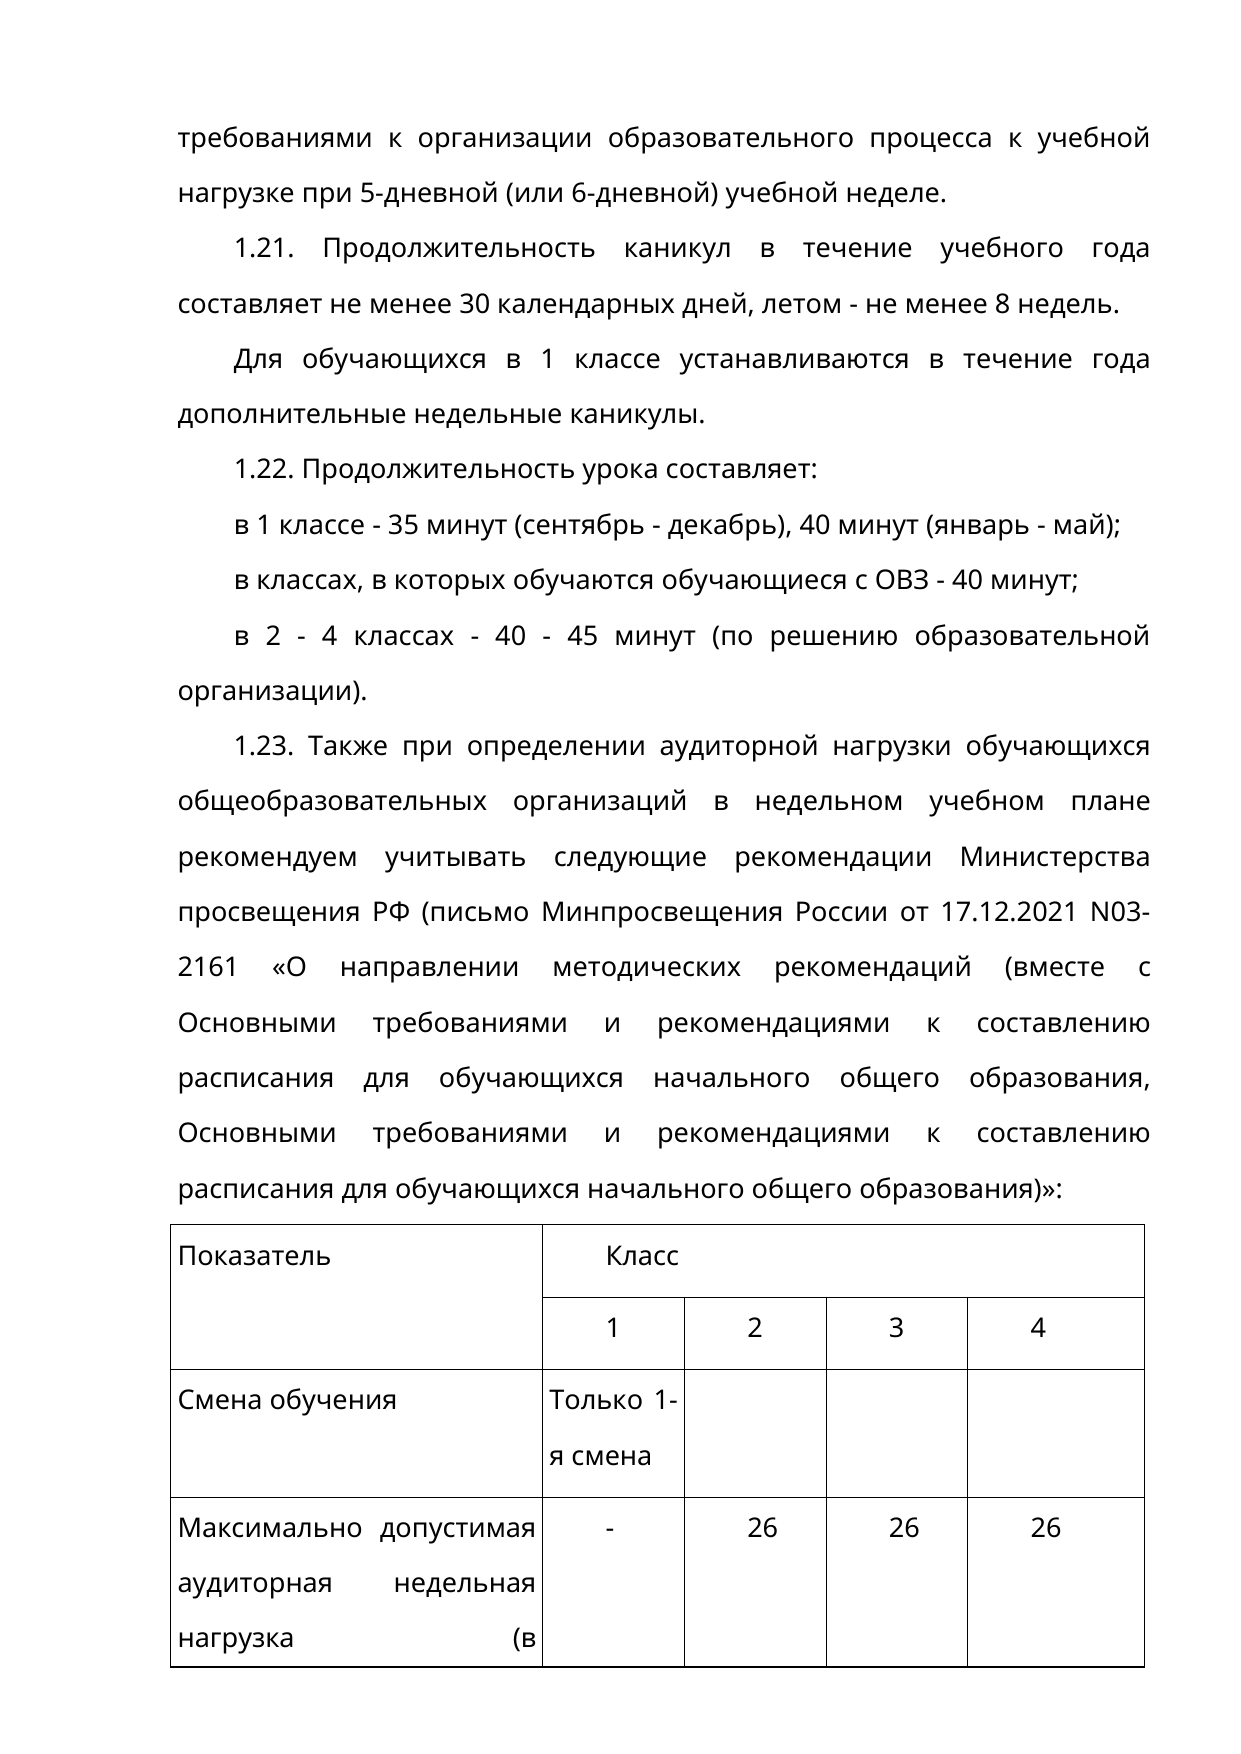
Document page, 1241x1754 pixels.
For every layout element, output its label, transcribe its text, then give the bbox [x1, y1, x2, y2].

text в 1 классе - 35 минут (сентябрь - декабрь), 40 минут (январь - май); [177, 505, 1152, 542]
table_cell 4 [968, 1298, 1144, 1369]
table_cell [685, 1370, 826, 1497]
table_cell [968, 1370, 1144, 1497]
table_cell Смена обучения [171, 1370, 542, 1497]
text 1.21. Продолжительность каникул в течение учебного года составляет не менее 30 календарных дней, летом - не менее 8 недель. [177, 229, 1152, 321]
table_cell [171, 1498, 542, 1666]
table_header Показатель [171, 1225, 542, 1369]
table_cell 1 [543, 1298, 684, 1369]
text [177, 118, 1152, 210]
text 1.23. Также при определении аудиторной нагрузки обучающихся общеобразовательных организаций в недельном учебном плане рекомендуем учитывать следующие рекомендации Министерства просвещения РФ (письмо Минпросвещения России от 17.12.2021 N03-2161 «О направлении методических рекомендаций (вместе с Основными требованиями и рекомендациями к составлению расписания для обучающихся начального общего образования, Основными требованиями и рекомендациями к составлению расписания для обучающихся начального общего образования)»: [177, 727, 1152, 1206]
table_header Класс [543, 1225, 1144, 1297]
text Для обучающихся в 1 классе устанавливаются в течение года дополнительные недельные каникулы. [177, 339, 1152, 432]
text в 2 - 4 классах - 40 - 45 минут (по решению образовательной организации). [177, 616, 1152, 708]
table_cell 26 [685, 1498, 826, 1666]
table_cell 3 [827, 1298, 967, 1369]
text в классах, в которых обучаются обучающиеся с ОВЗ - 40 минут; [177, 561, 1152, 597]
table_cell - [543, 1498, 684, 1666]
table_cell Только 1-я смена [543, 1370, 684, 1497]
table_cell 26 [968, 1498, 1144, 1666]
table_cell [827, 1370, 967, 1497]
table_cell 2 [685, 1298, 826, 1369]
table_cell 26 [827, 1498, 967, 1666]
text 1.22. Продолжительность урока составляет: [177, 450, 1152, 487]
